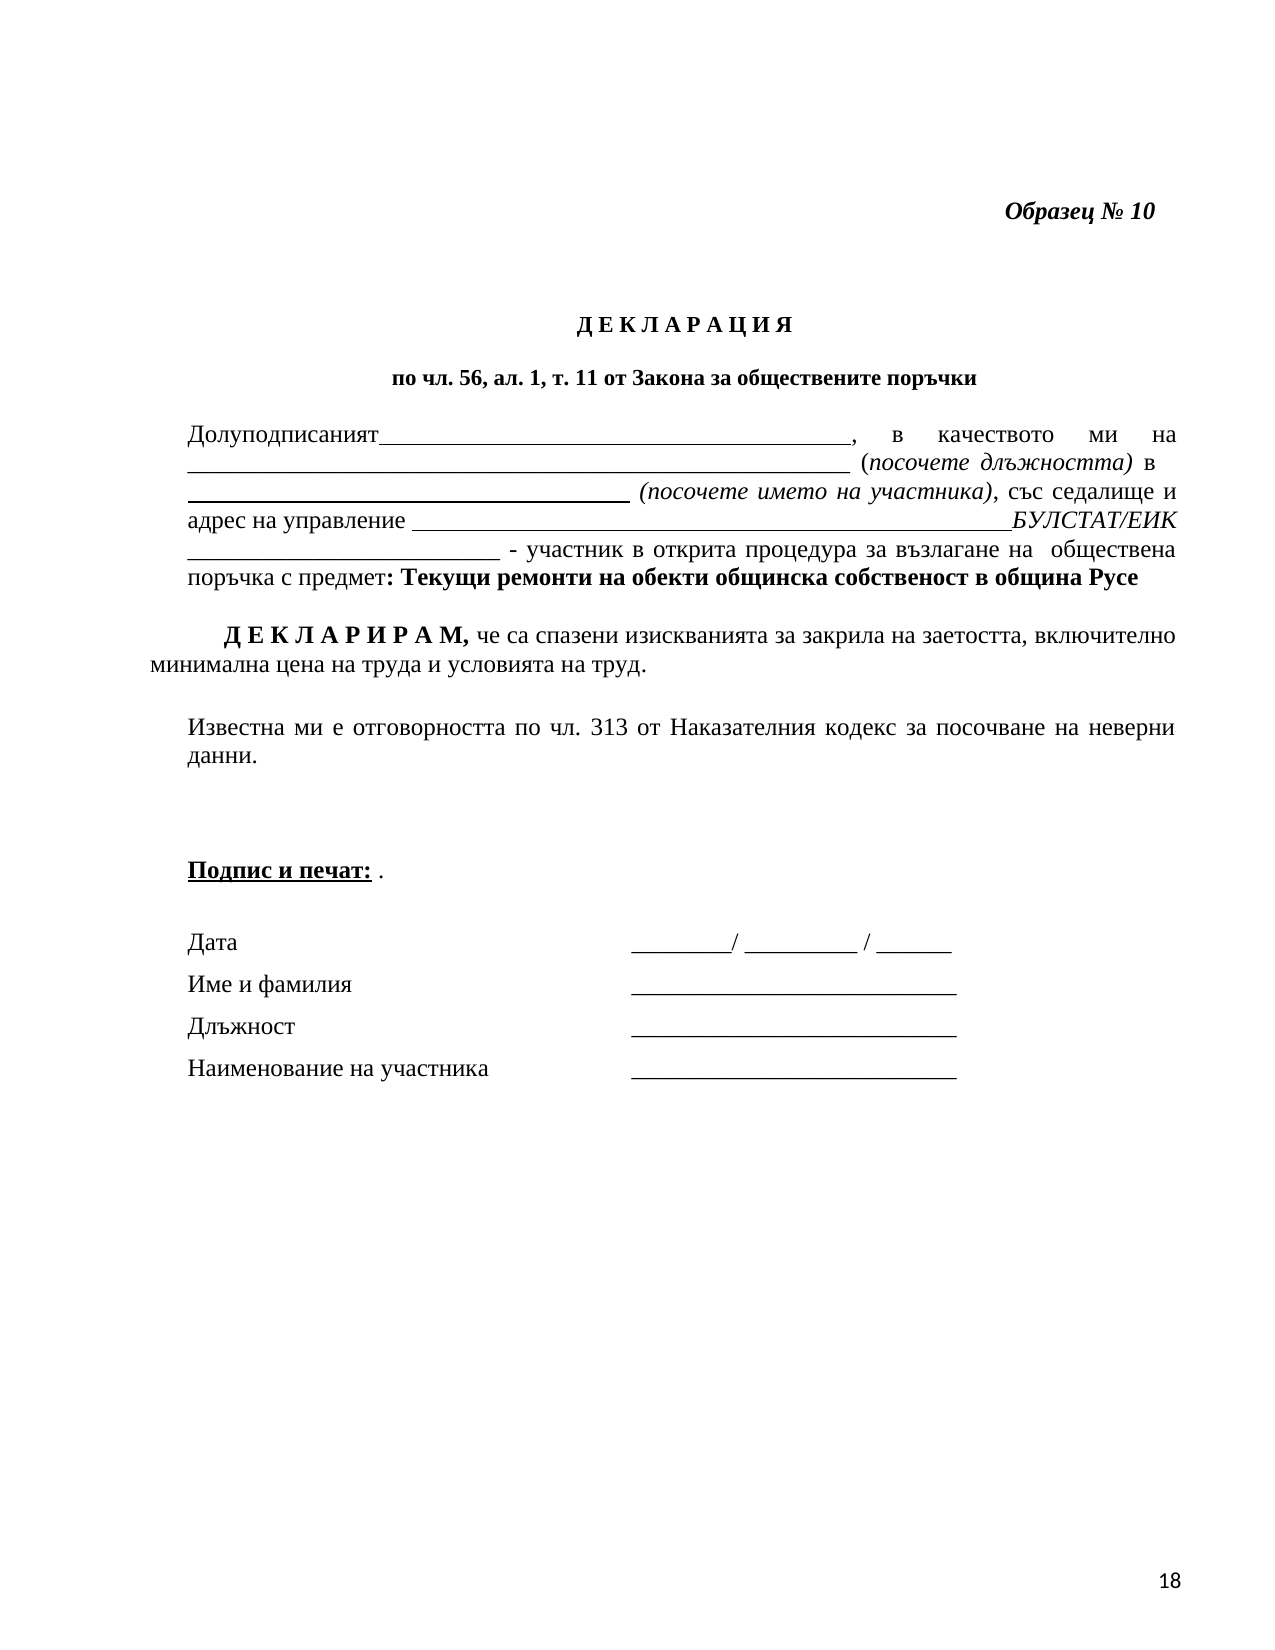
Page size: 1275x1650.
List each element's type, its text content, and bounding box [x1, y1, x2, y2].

text Долуподписаният , в качеството ми на _____________________________________________________ (посочете длъжността) в (посочете името на участника), със седалище и адрес на управление БУЛСТАТ/ЕИК _________________________ - участник в открита процедура за възлагане на обществена поръчка с предмет: Текущи ремонти на обекти общинска собственост в община Русе [187, 419, 1177, 591]
text Подпис и печат: . [187, 855, 1216, 884]
table_header Дата [176, 927, 620, 969]
table_header ________/ _________ / ______ [620, 927, 1064, 969]
table_cell Длъжност [176, 1011, 620, 1053]
text Д Е К Л А Р И Р А М, че са спазени изискванията за закрила на заетостта, включително минимална цена на труда и условията на труд. [150, 620, 1177, 677]
text по чл. 56, ал. 1, т. 11 от Закона за обществените поръчки [187, 364, 1181, 390]
table_cell Наименование на участника [176, 1053, 620, 1095]
text Известна ми е отговорността по чл. 313 от Наказателния кодекс за посочване на неверни данни. [187, 712, 1177, 769]
text Д Е К Л А Р А Ц И Я [187, 311, 1181, 337]
text Образец № 10 [187, 196, 1155, 225]
table_cell __________________________ [620, 1011, 1064, 1053]
table_cell Име и фамилия [176, 969, 620, 1011]
table_cell __________________________ [620, 1053, 1064, 1095]
table_cell __________________________ [620, 969, 1064, 1011]
